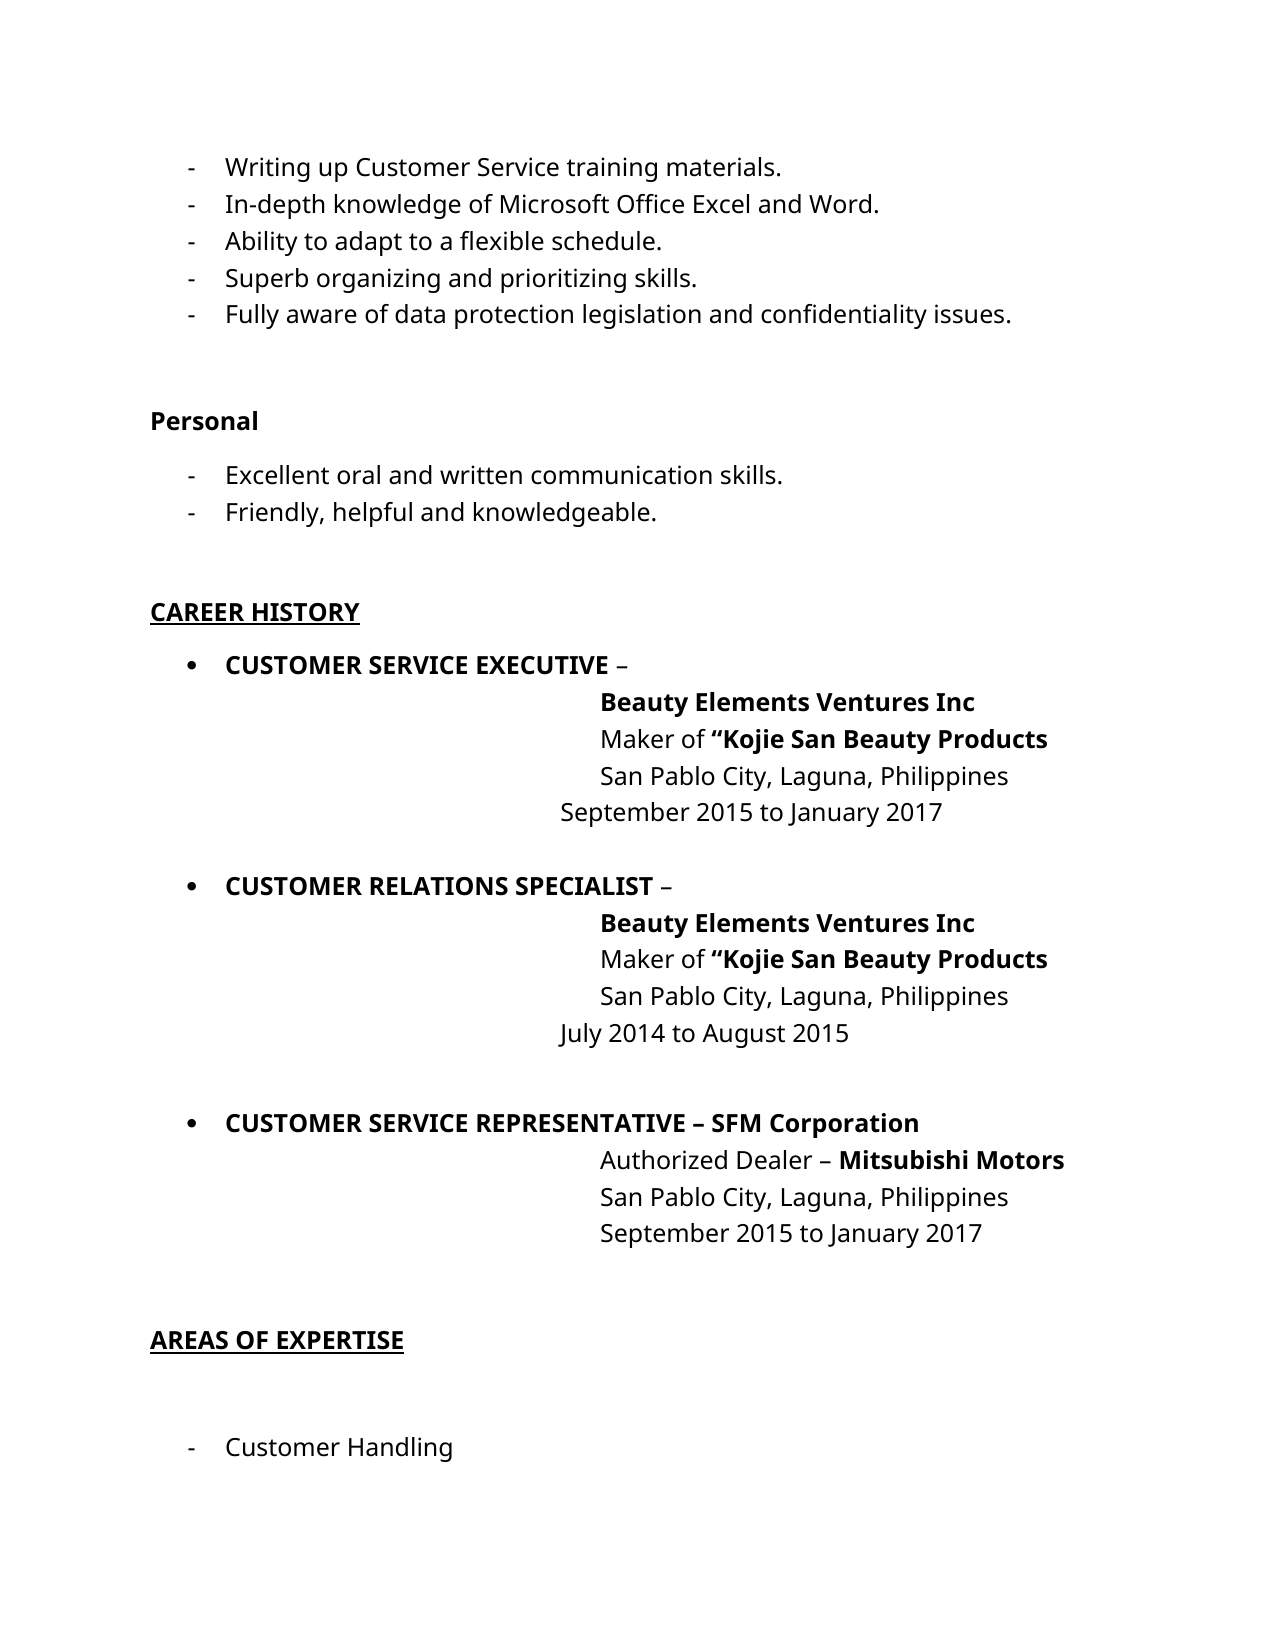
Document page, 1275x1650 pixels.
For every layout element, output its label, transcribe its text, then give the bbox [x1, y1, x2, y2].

list In-depth knowledge of Microsoft Office Excel and Word. [187, 187, 1125, 221]
list Ability to adapt to a flexible schedule. [187, 223, 1125, 258]
text CAREER HISTORY [150, 594, 1125, 628]
list July 2014 to August 2015 [450, 1016, 1125, 1050]
list Friendly, helpful and knowledgeable. [187, 494, 1125, 528]
text San Pablo City, Laguna, Philippines [525, 758, 1125, 792]
list Customer Handling [187, 1430, 1125, 1464]
list Superb organizing and prioritizing skills. [187, 260, 1125, 294]
list September 2015 to January 2017 [450, 795, 1125, 829]
list Fully aware of data protection legislation and confidentiality issues. [187, 297, 1125, 331]
list Authorized Dealer – Mitsubishi Motors [225, 1143, 1125, 1177]
list San Pablo City, Laguna, Philippines [525, 1179, 1125, 1213]
text Maker of “Kojie San Beauty Products [525, 942, 1125, 976]
list Beauty Elements Ventures Inc [525, 685, 1125, 719]
text Maker of “Kojie San Beauty Products [525, 721, 1125, 756]
text AREAS OF EXPERTISE [150, 1323, 1125, 1357]
list CUSTOMER SERVICE REPRESENTATIVE – SFM Corporation [187, 1106, 1125, 1140]
list Writing up Customer Service training materials. [187, 150, 1125, 184]
text San Pablo City, Laguna, Philippines [525, 979, 1125, 1013]
list Excellent oral and written communication skills. [187, 457, 1125, 491]
list CUSTOMER RELATIONS SPECIALIST – [187, 868, 1125, 903]
list September 2015 to January 2017 [225, 1216, 1125, 1250]
list Beauty Elements Ventures Inc [525, 905, 1125, 939]
text Personal [150, 404, 1125, 438]
list CUSTOMER SERVICE EXECUTIVE – [187, 648, 1125, 682]
